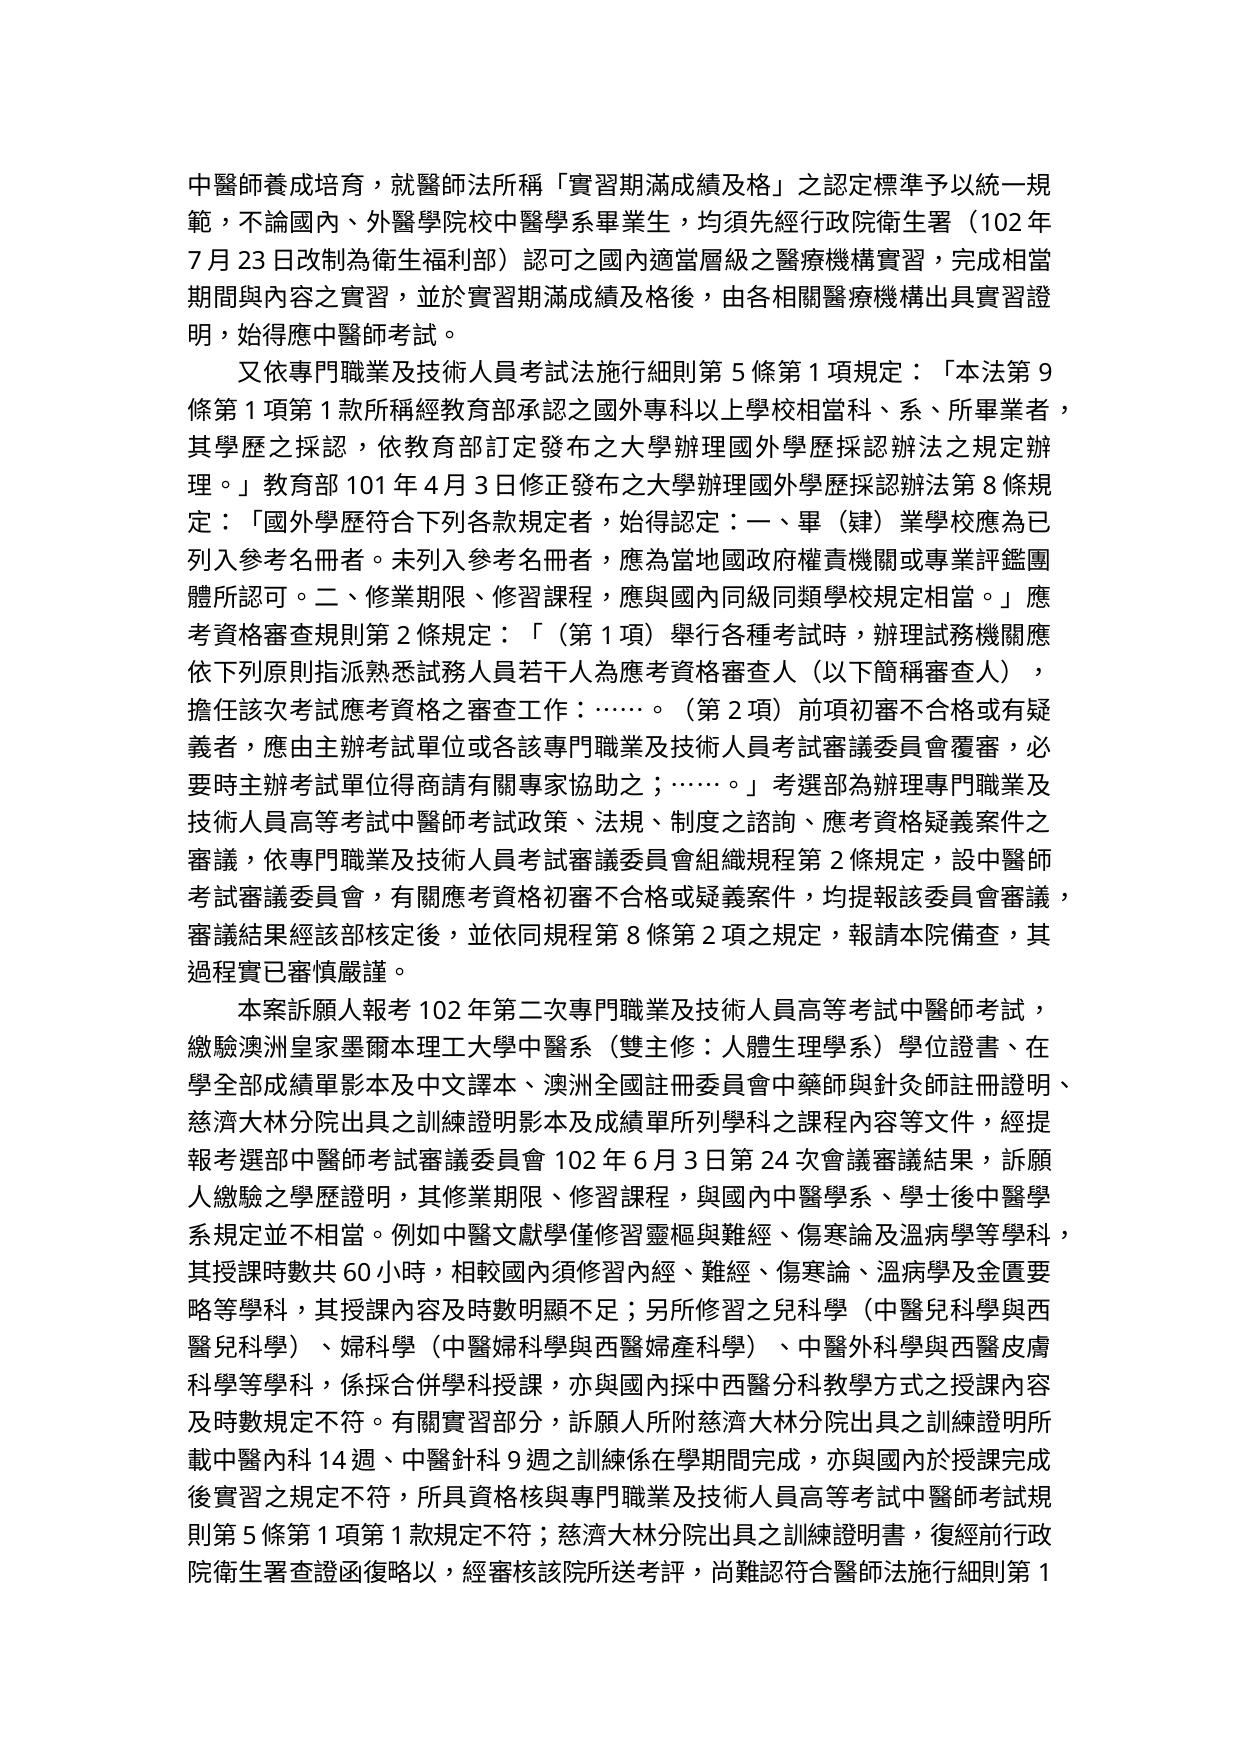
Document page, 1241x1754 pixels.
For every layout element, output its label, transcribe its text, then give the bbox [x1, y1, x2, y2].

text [187, 164, 1053, 352]
text 又依專門職業及技術人員考試法施行細則第5條第1項規定：「本法第9條第1項第1款所稱經教育部承認之國外專科以上學校相當科、系、所畢業者，其學歷之採認，依教育部訂定發布之大學辦理國外學歷採認辦法之規定辦理。」教育部101年4月3日修正發布之大學辦理國外學歷採認辦法第8條規定：「國外學歷符合下列各款規定者，始得認定：一、畢（肄）業學校應為已列入參考名冊者。未列入參考名冊者，應為當地國政府權責機關或專業評鑑團體所認可。二、修業期限、修習課程，應與國內同級同類學校規定相當。」應考資格審查規則第2條規定：「（第1項）舉行各種考試時，辦理試務機關應依下列原則指派熟悉試務人員若干人為應考資格審查人（以下簡稱審查人），擔任該次考試應考資格之審查工作：……。（第2項）前項初審不合格或有疑義者，應由主辦考試單位或各該專門職業及技術人員考試審議委員會覆審，必要時主辦考試單位得商請有關專家協助之；……。」考選部為辦理專門職業及技術人員高等考試中醫師考試政策、法規、制度之諮詢、應考資格疑義案件之審議，依專門職業及技術人員考試審議委員會組織規程第2條規定，設中醫師考試審議委員會，有關應考資格初審不合格或疑義案件，均提報該委員會審議，審議結果經該部核定後，並依同規程第8條第2項之規定，報請本院備查，其過程實已審慎嚴謹。 [187, 352, 1053, 989]
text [187, 989, 1053, 1589]
